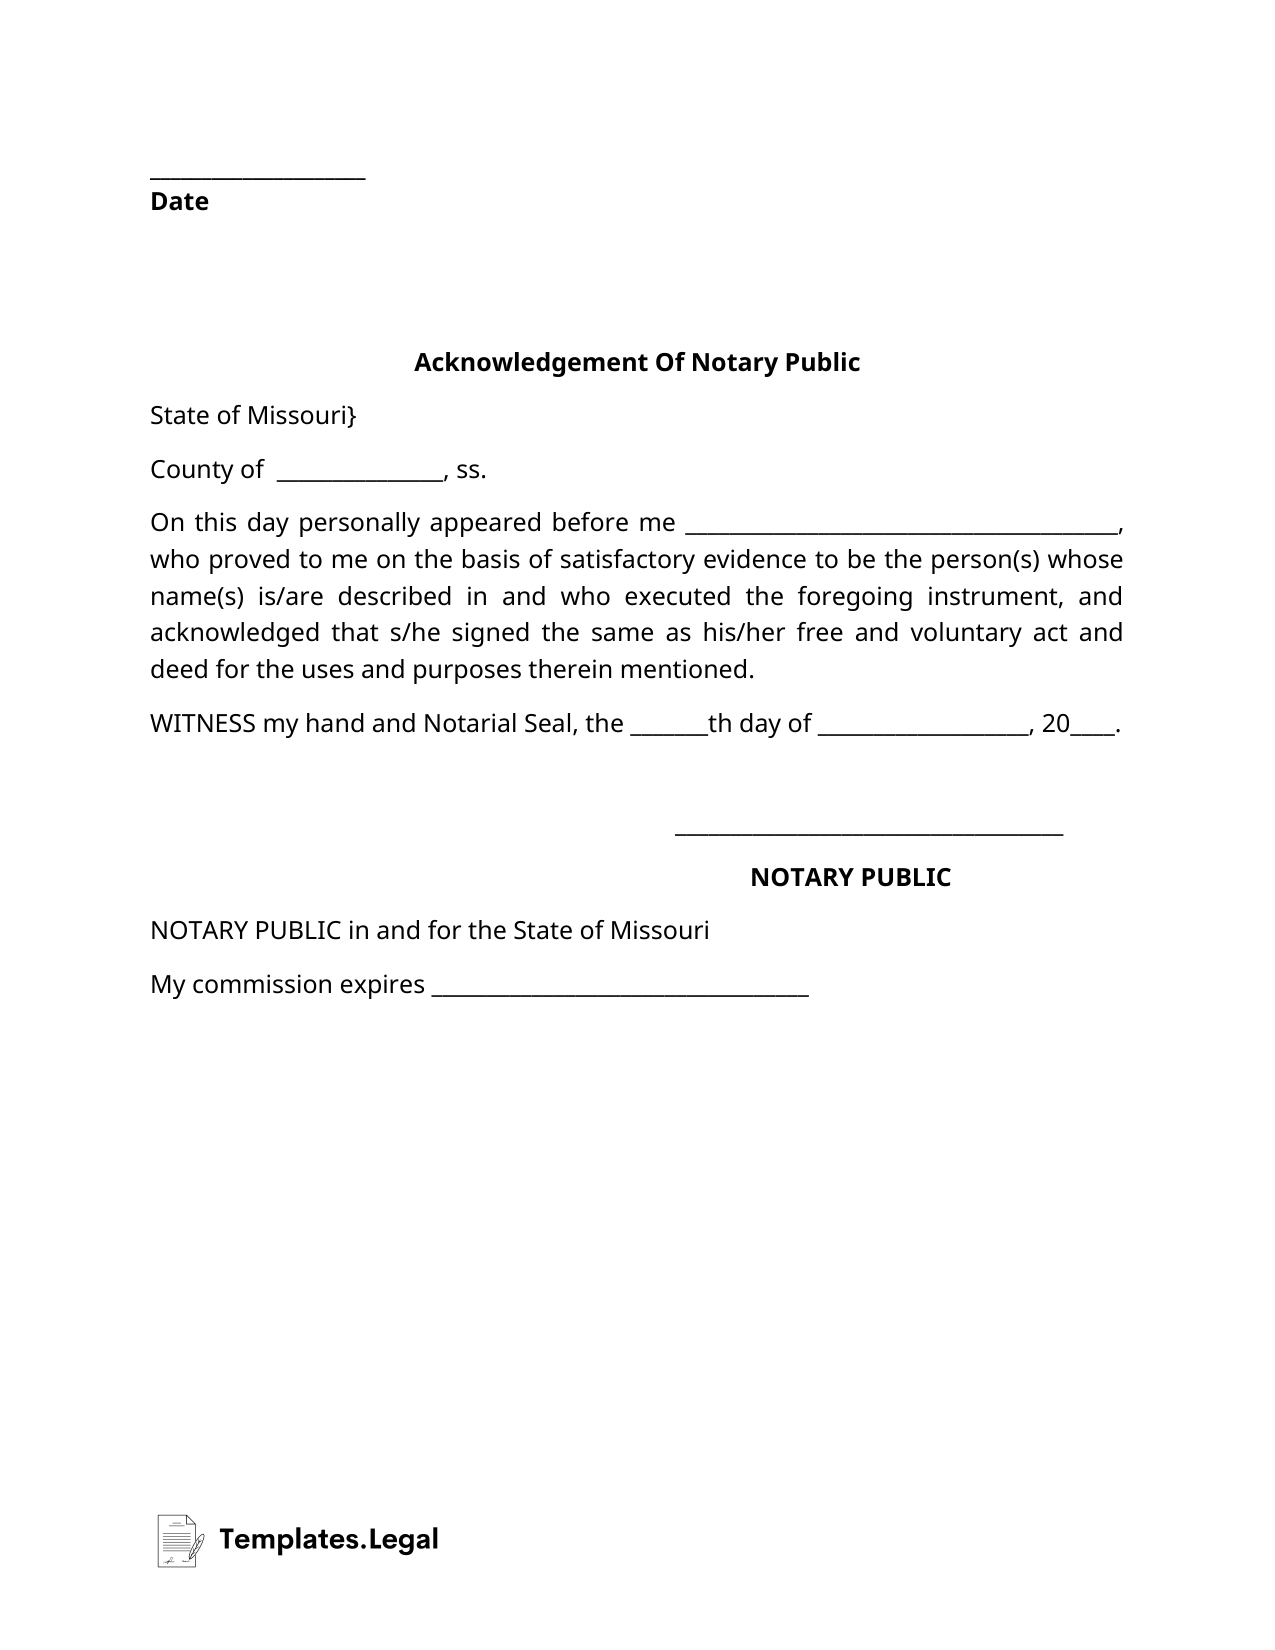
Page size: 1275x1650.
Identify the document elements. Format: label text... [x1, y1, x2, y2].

text _____________________ [150, 150, 1125, 184]
text My commission expires __________________________________ [150, 966, 1125, 1000]
text County of _______________, ss. [150, 451, 1125, 485]
picture [150, 1507, 445, 1575]
text State of Missouri} [150, 398, 1125, 432]
text WITNESS my hand and Notarial Seal, the _______th day of ___________________, 20____. [150, 705, 1125, 739]
text NOTARY PUBLIC in and for the State of Missouri [150, 913, 1125, 947]
text Acknowledgement Of Notary Public [150, 344, 1125, 378]
text Date [150, 184, 1125, 218]
text NOTARY PUBLIC [150, 859, 1125, 893]
text On this day personally appeared before me _______________________________________, who proved to me on the basis of satisfactory evidence to be the person(s) whose name(s) is/are described in and who executed the foregoing instrument, and acknowledged that s/he signed the same as his/her free and voluntary act and deed for the uses and purposes therein mentioned. [150, 505, 1125, 686]
text ___________________________________ [600, 806, 1125, 840]
